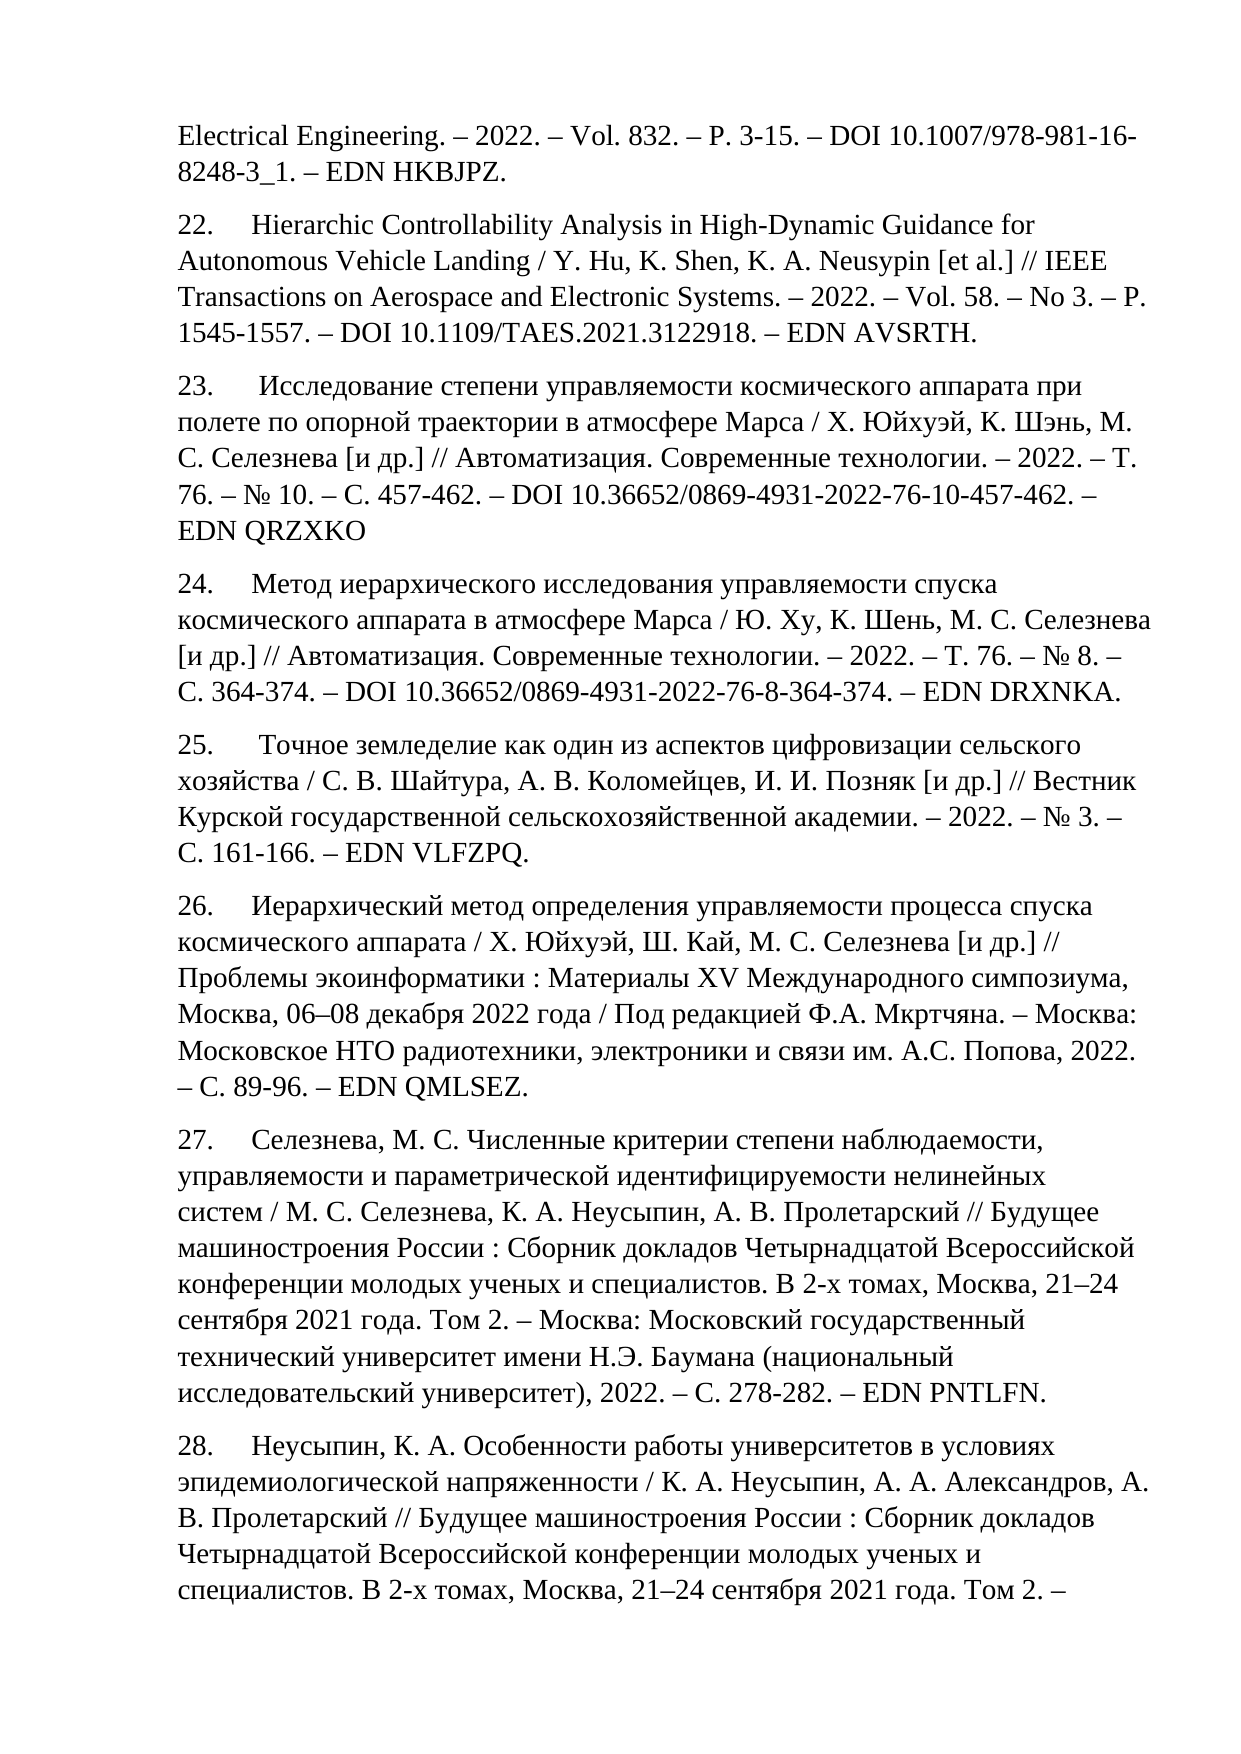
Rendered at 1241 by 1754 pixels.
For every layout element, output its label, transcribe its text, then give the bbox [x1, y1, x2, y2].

text 25. Точное земледелие как один из аспектов цифровизации сельского хозяйства / С. В. Шайтура, А. В. Коломейцев, И. И. Позняк [и др.] // Вестник Курской государственной сельскохозяйственной академии. – 2022. – № 3. – С. 161-166. – EDN VLFZPQ. [177, 727, 1152, 869]
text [177, 1428, 1152, 1606]
text 24. Метод иерархического исследования управляемости спуска космического аппарата в атмосфере Марса / Ю. Ху, К. Шень, М. С. Селезнева [и др.] // Автоматизация. Современные технологии. – 2022. – Т. 76. – № 8. – С. 364-374. – DOI 10.36652/0869-4931-2022-76-8-364-374. – EDN DRXNKA. [177, 566, 1152, 708]
text 23. Исследование степени управляемости космического аппарата при полете по опорной траектории в атмосфере Марса / Х. Юйхуэй, К. Шэнь, М. С. Селезнева [и др.] // Автоматизация. Современные технологии. – 2022. – Т. 76. – № 10. – С. 457-462. – DOI 10.36652/0869-4931-2022-76-10-457-462. – EDN QRZXKO [177, 368, 1152, 546]
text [177, 118, 1152, 188]
text 27. Селезнева, М. С. Численные критерии степени наблюдаемости, управляемости и параметрической идентифицируемости нелинейных систем / М. С. Селезнева, К. А. Неусыпин, А. В. Пролетарский // Будущее машиностроения России : Сборник докладов Четырнадцатой Всероссийской конференции молодых ученых и специалистов. В 2-х томах, Москва, 21–24 сентября 2021 года. Том 2. – Москва: Московский государственный технический университет имени Н.Э. Баумана (национальный исследовательский университет), 2022. – С. 278-282. – EDN PNTLFN. [177, 1122, 1152, 1408]
text 22. Hierarchic Controllability Analysis in High-Dynamic Guidance for Autonomous Vehicle Landing / Y. Hu, K. Shen, K. A. Neusypin [et al.] // IEEE Transactions on Aerospace and Electronic Systems. – 2022. – Vol. 58. – No 3. – P. 1545-1557. – DOI 10.1109/TAES.2021.3122918. – EDN AVSRTH. [177, 207, 1152, 349]
text 26. Иерархический метод определения управляемости процесса спуска космического аппарата / Х. Юйхуэй, Ш. Кай, М. С. Селезнева [и др.] // Проблемы экоинформатики : Материалы XV Международного симпозиума, Москва, 06–08 декабря 2022 года / Под редакцией Ф.А. Мкртчяна. – Москва: Московское НТО радиотехники, электроники и связи им. А.С. Попова, 2022. – С. 89-96. – EDN QMLSEZ. [177, 888, 1152, 1102]
